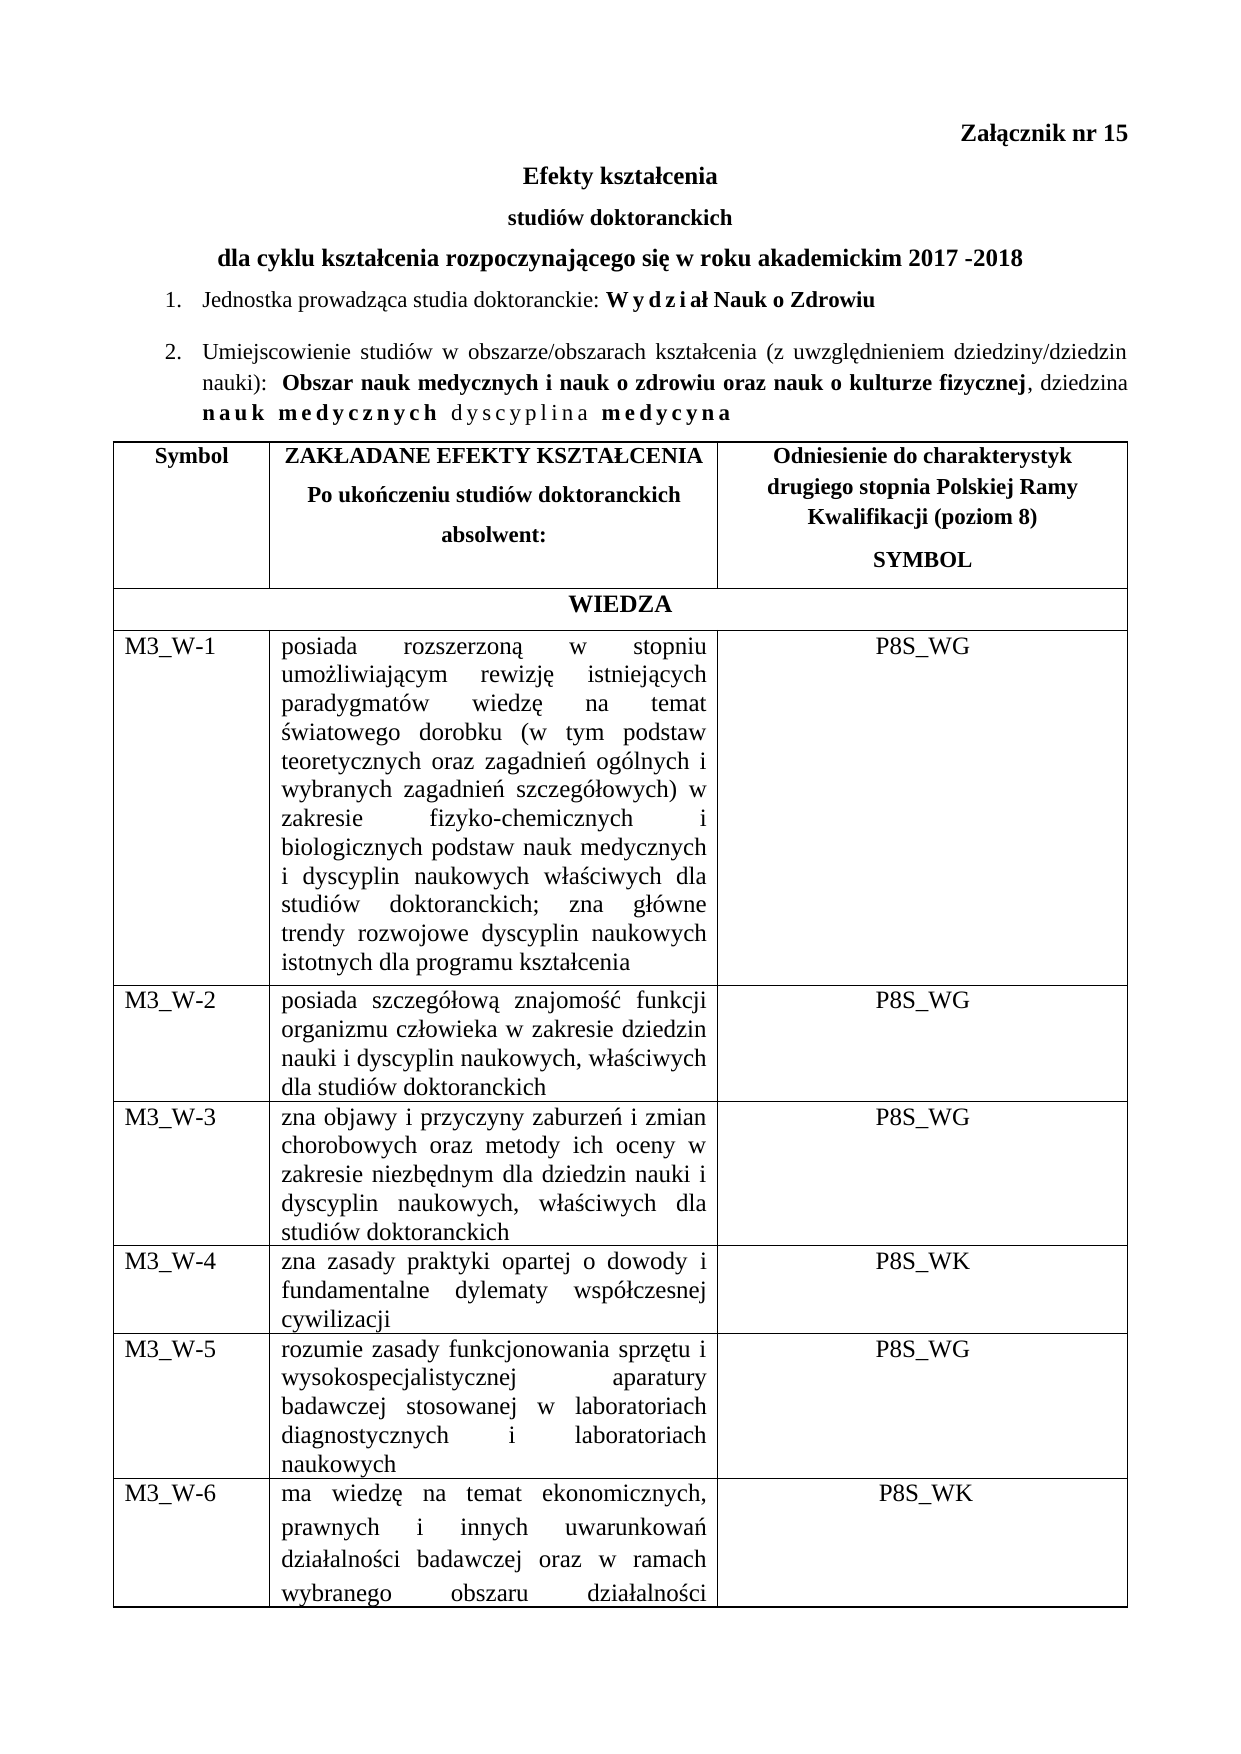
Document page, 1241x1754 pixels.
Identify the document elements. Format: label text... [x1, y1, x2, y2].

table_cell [270, 1479, 717, 1606]
table_header ZAKŁADANE EFEKTY KSZTAŁCENIA Po ukończeniu studiów doktoranckich absolwent: [270, 443, 717, 588]
table_cell P8S_WG [718, 1334, 1127, 1477]
table_cell WIEDZA [114, 589, 1127, 630]
table_cell P8S_WG [718, 986, 1127, 1101]
text Załącznik nr 15 [112, 118, 1128, 147]
list Jednostka prowadząca studia doktoranckie: Wydział Nauk o Zdrowiu [164, 286, 1128, 313]
table_cell rozumie zasady funkcjonowania sprzętu i wysokospecjalistycznej aparatury badawczej stosowanej w laboratoriach diagnostycznych i laboratoriach naukowych [270, 1334, 717, 1477]
table_cell posiada rozszerzoną w stopniu umożliwiającym rewizję istniejących paradygmatów wiedzę na temat światowego dorobku (w tym podstaw teoretycznych oraz zagadnień ogólnych i wybranych zagadnień szczegółowych) w zakresie fizyko-chemicznych i biologicznych podstaw nauk medycznych i dyscyplin naukowych właściwych dla studiów doktoranckich; zna główne trendy rozwojowe dyscyplin naukowych istotnych dla programu kształcenia [270, 631, 717, 984]
table_cell P8S_WG [718, 631, 1127, 984]
table_cell M3_W-3 [114, 1102, 269, 1245]
text dla cyklu kształcenia rozpoczynającego się w roku akademickim 2017 -2018 [112, 243, 1128, 272]
list Umiejscowienie studiów w obszarze/obszarach kształcenia (z uwzględnieniem dziedziny/dziedzin nauki): Obszar nauk medycznych i nauk o zdrowiu oraz nauk o kulturze fizycznej, dziedzina nauk medycznych dyscyplina medycyna [164, 338, 1128, 425]
table_cell M3_W-6 [114, 1479, 269, 1606]
text studiów doktoranckich [112, 204, 1128, 231]
table_header Odniesienie do charakterystyk drugiego stopnia Polskiej Ramy Kwalifikacji (poziom 8) SYMBOL [718, 443, 1127, 588]
table_cell zna zasady praktyki opartej o dowody i fundamentalne dylematy współczesnej cywilizacji [270, 1246, 717, 1333]
table_cell M3_W-4 [114, 1246, 269, 1333]
table_cell zna objawy i przyczyny zaburzeń i zmian chorobowych oraz metody ich oceny w zakresie niezbędnym dla dziedzin nauki i dyscyplin naukowych, właściwych dla studiów doktoranckich [270, 1102, 717, 1245]
table_cell P8S_WK [718, 1479, 1127, 1606]
table_header Symbol [114, 443, 269, 588]
table_cell P8S_WG [718, 1102, 1127, 1245]
table_cell posiada szczegółową znajomość funkcji organizmu człowieka w zakresie dziedzin nauki i dyscyplin naukowych, właściwych dla studiów doktoranckich [270, 986, 717, 1101]
table_cell M3_W-2 [114, 986, 269, 1101]
table_cell P8S_WK [718, 1246, 1127, 1333]
table_cell M3_W-1 [114, 631, 269, 984]
table_cell M3_W-5 [114, 1334, 269, 1477]
text Efekty kształcenia [112, 161, 1128, 190]
